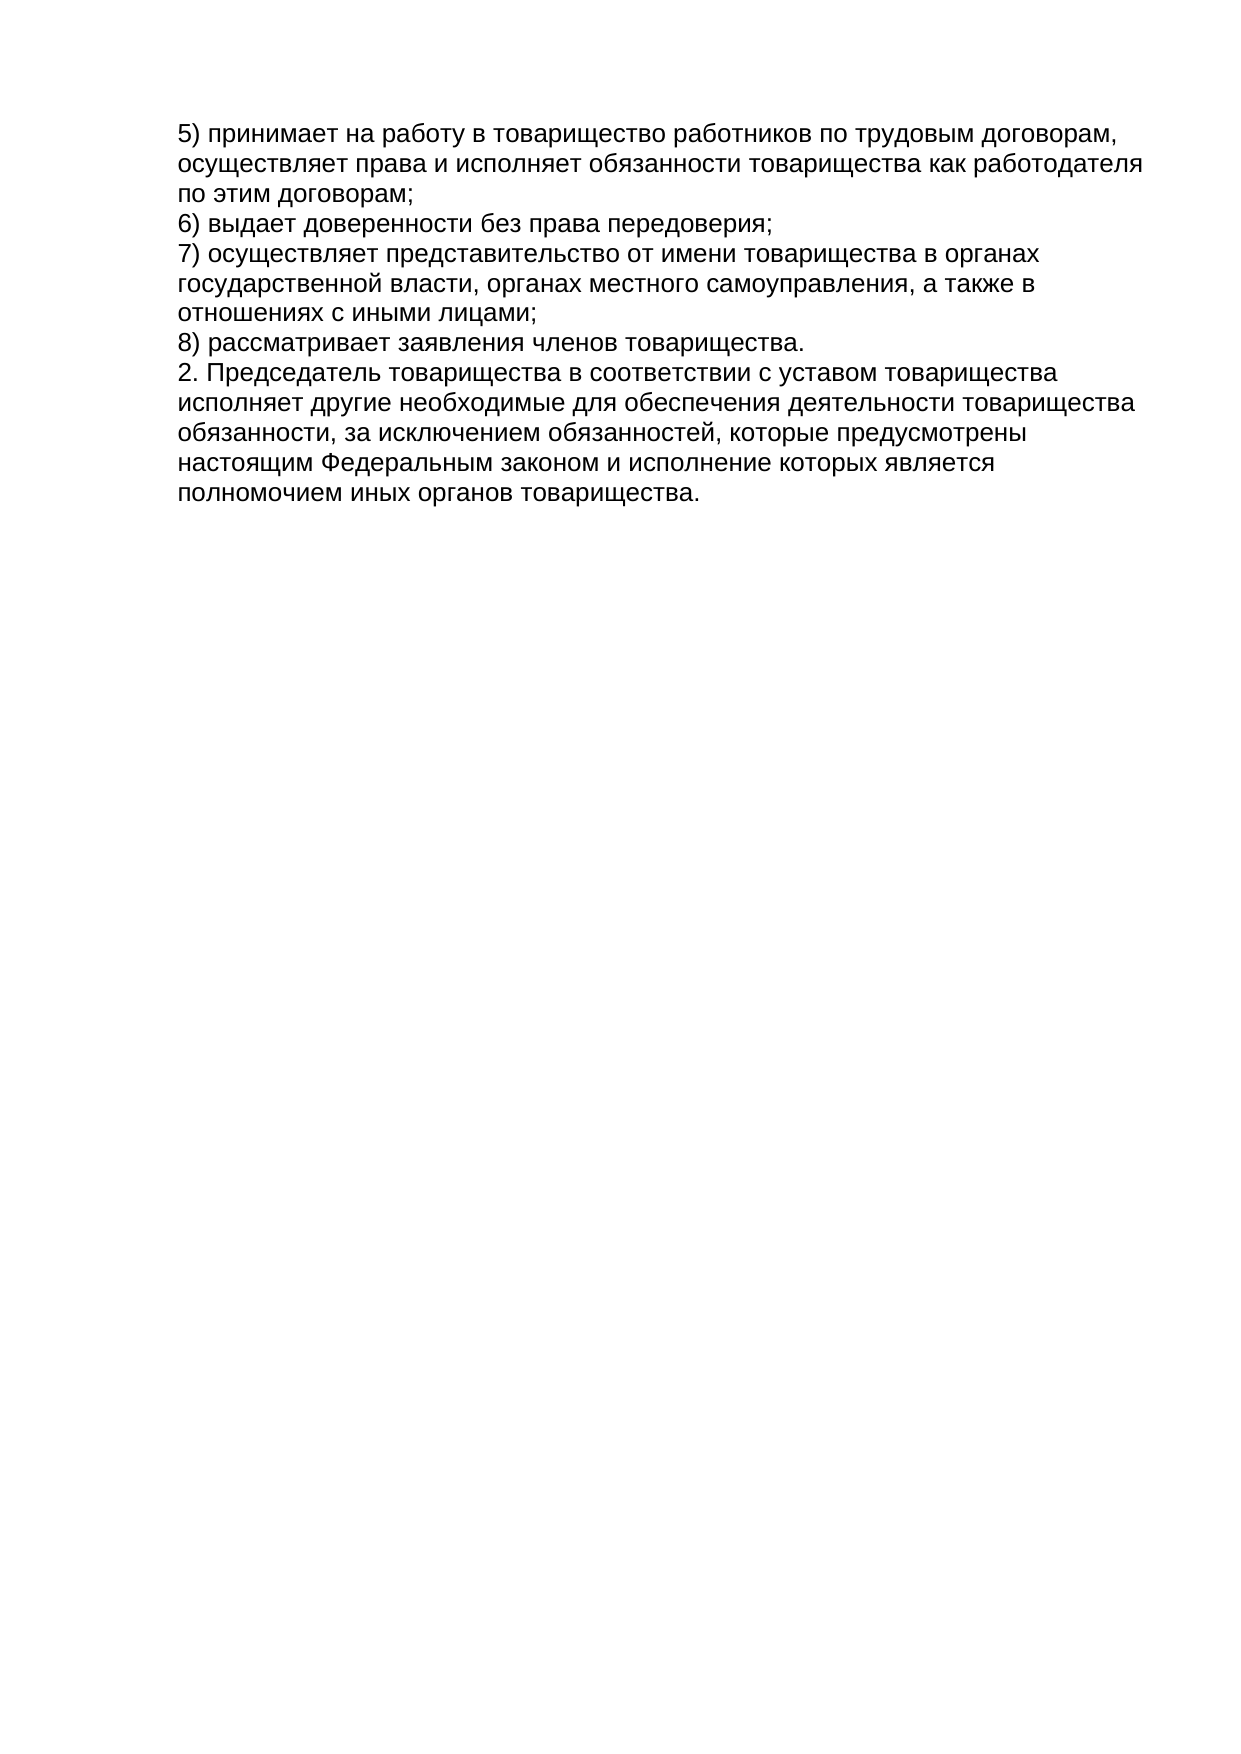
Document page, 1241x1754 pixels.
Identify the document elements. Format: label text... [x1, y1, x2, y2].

text 6) выдает доверенности без права передоверия; [177, 208, 1152, 238]
text 5) принимает на работу в товарищество работников по трудовым договорам, осуществляет права и исполняет обязанности товарищества как работодателя по этим договорам; [177, 118, 1152, 208]
text 8) рассматривает заявления членов товарищества. [177, 327, 1152, 357]
text 2. Председатель товарищества в соответствии с уставом товарищества исполняет другие необходимые для обеспечения деятельности товарищества обязанности, за исключением обязанностей, которые предусмотрены настоящим Федеральным законом и исполнение которых является полномочием иных органов товарищества. [177, 357, 1152, 507]
text 7) осуществляет представительство от имени товарищества в органах государственной власти, органах местного самоуправления, а также в отношениях с иными лицами; [177, 238, 1152, 327]
